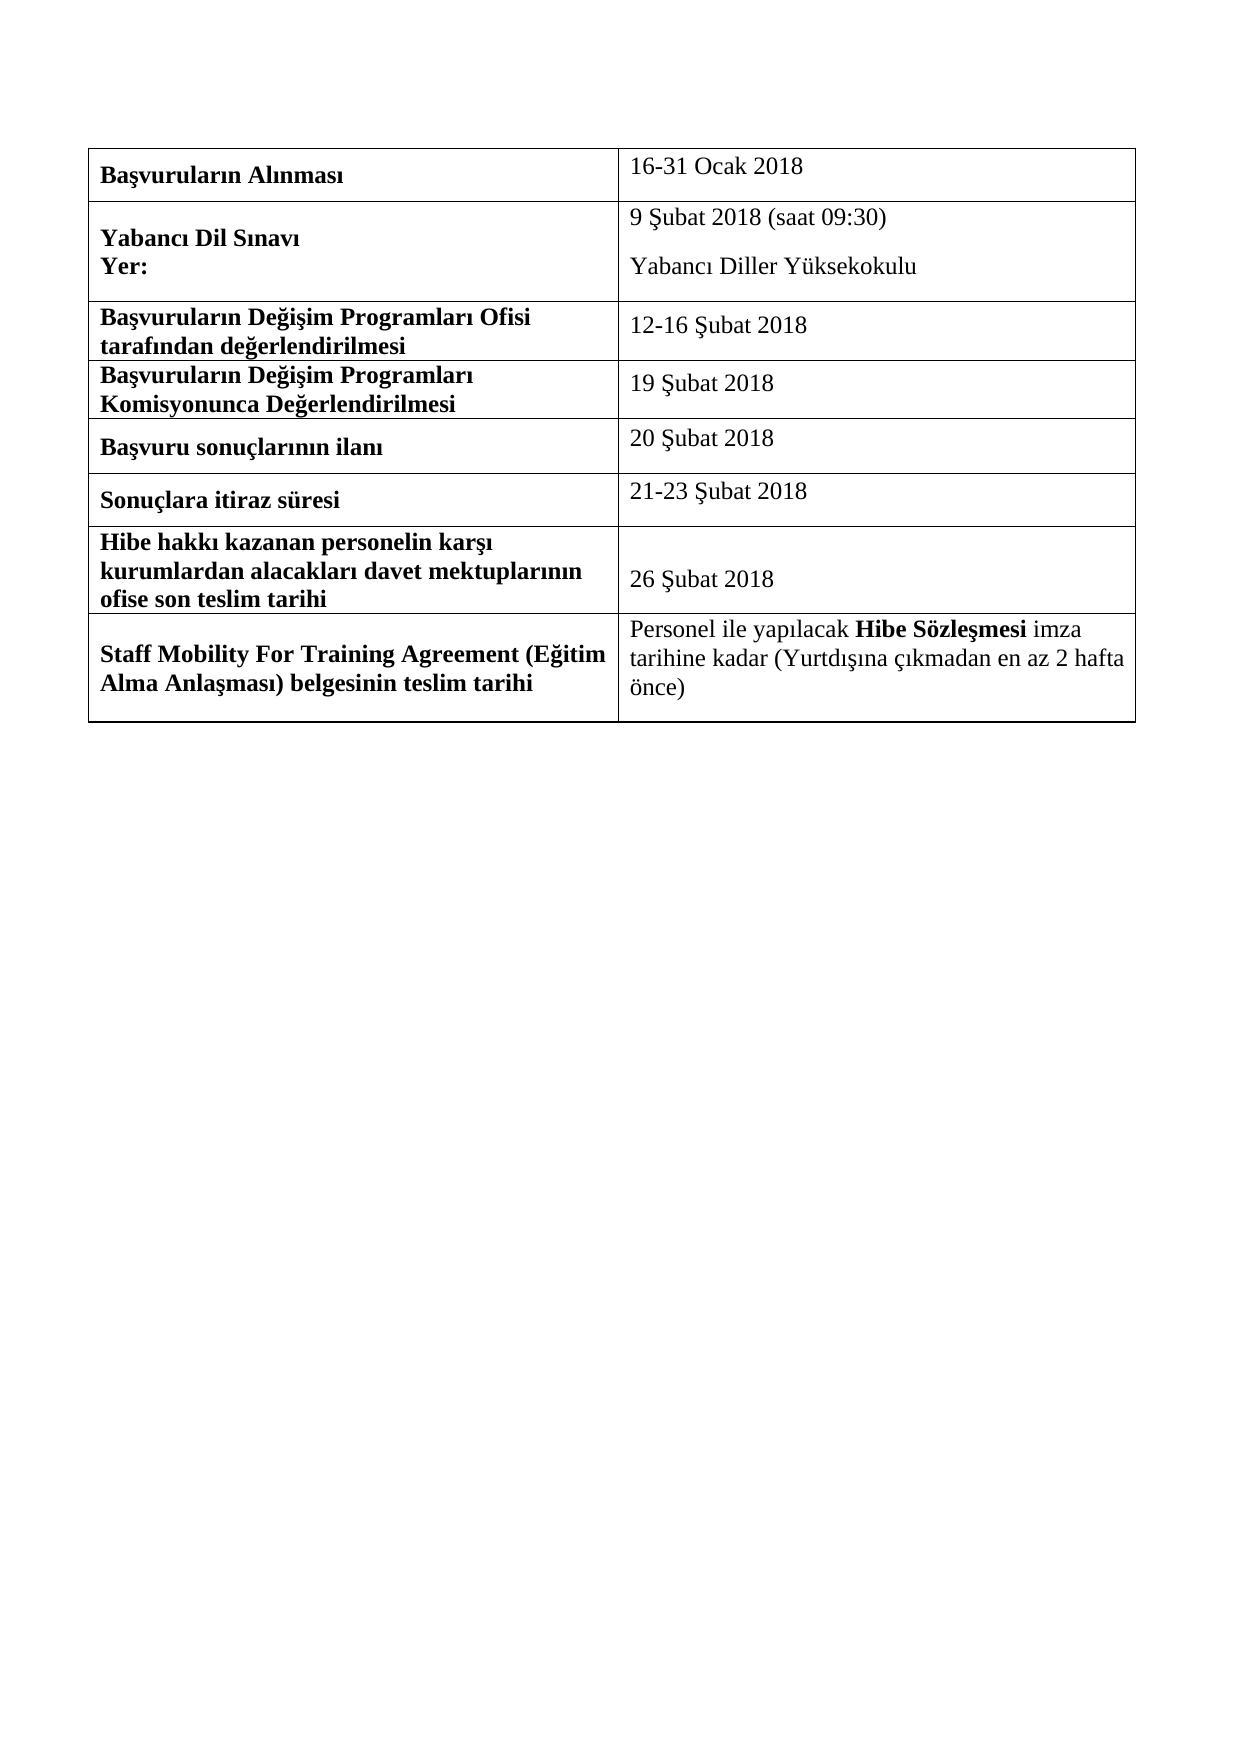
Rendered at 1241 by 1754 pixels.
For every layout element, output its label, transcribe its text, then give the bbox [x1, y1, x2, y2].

table_cell Yabancı Dil Sınavı Yer: [89, 202, 618, 301]
table_cell Hibe hakkı kazanan personelin karşı kurumlardan alacakları davet mektuplarının ofise son teslim tarihi [89, 527, 618, 613]
table_cell 9 Şubat 2018 (saat 09:30) Yabancı Diller Yüksekokulu [619, 202, 1135, 301]
table_cell 21-23 Şubat 2018 [619, 474, 1135, 526]
table_cell Personel ile yapılacak Hibe Sözleşmesi imza tarihine kadar (Yurtdışına çıkmadan en az 2 hafta önce) [619, 614, 1135, 721]
table_cell Başvuru sonuçlarının ilanı [89, 419, 618, 473]
table_cell Başvuruların Değişim Programları Komisyonunca Değerlendirilmesi [89, 361, 618, 418]
table_cell Sonuçlara itiraz süresi [89, 474, 618, 526]
table_cell 26 Şubat 2018 [619, 527, 1135, 613]
table_cell Başvuruların Değişim Programları Ofisi tarafından değerlendirilmesi [89, 302, 618, 359]
table_cell Staff Mobility For Training Agreement (Eğitim Alma Anlaşması) belgesinin teslim tarihi [89, 614, 618, 721]
table_header 16-31 Ocak 2018 [619, 149, 1135, 201]
table_cell 20 Şubat 2018 [619, 419, 1135, 473]
table_header Başvuruların Alınması [89, 149, 618, 201]
table_cell 12-16 Şubat 2018 [619, 302, 1135, 359]
table_cell 19 Şubat 2018 [619, 361, 1135, 418]
